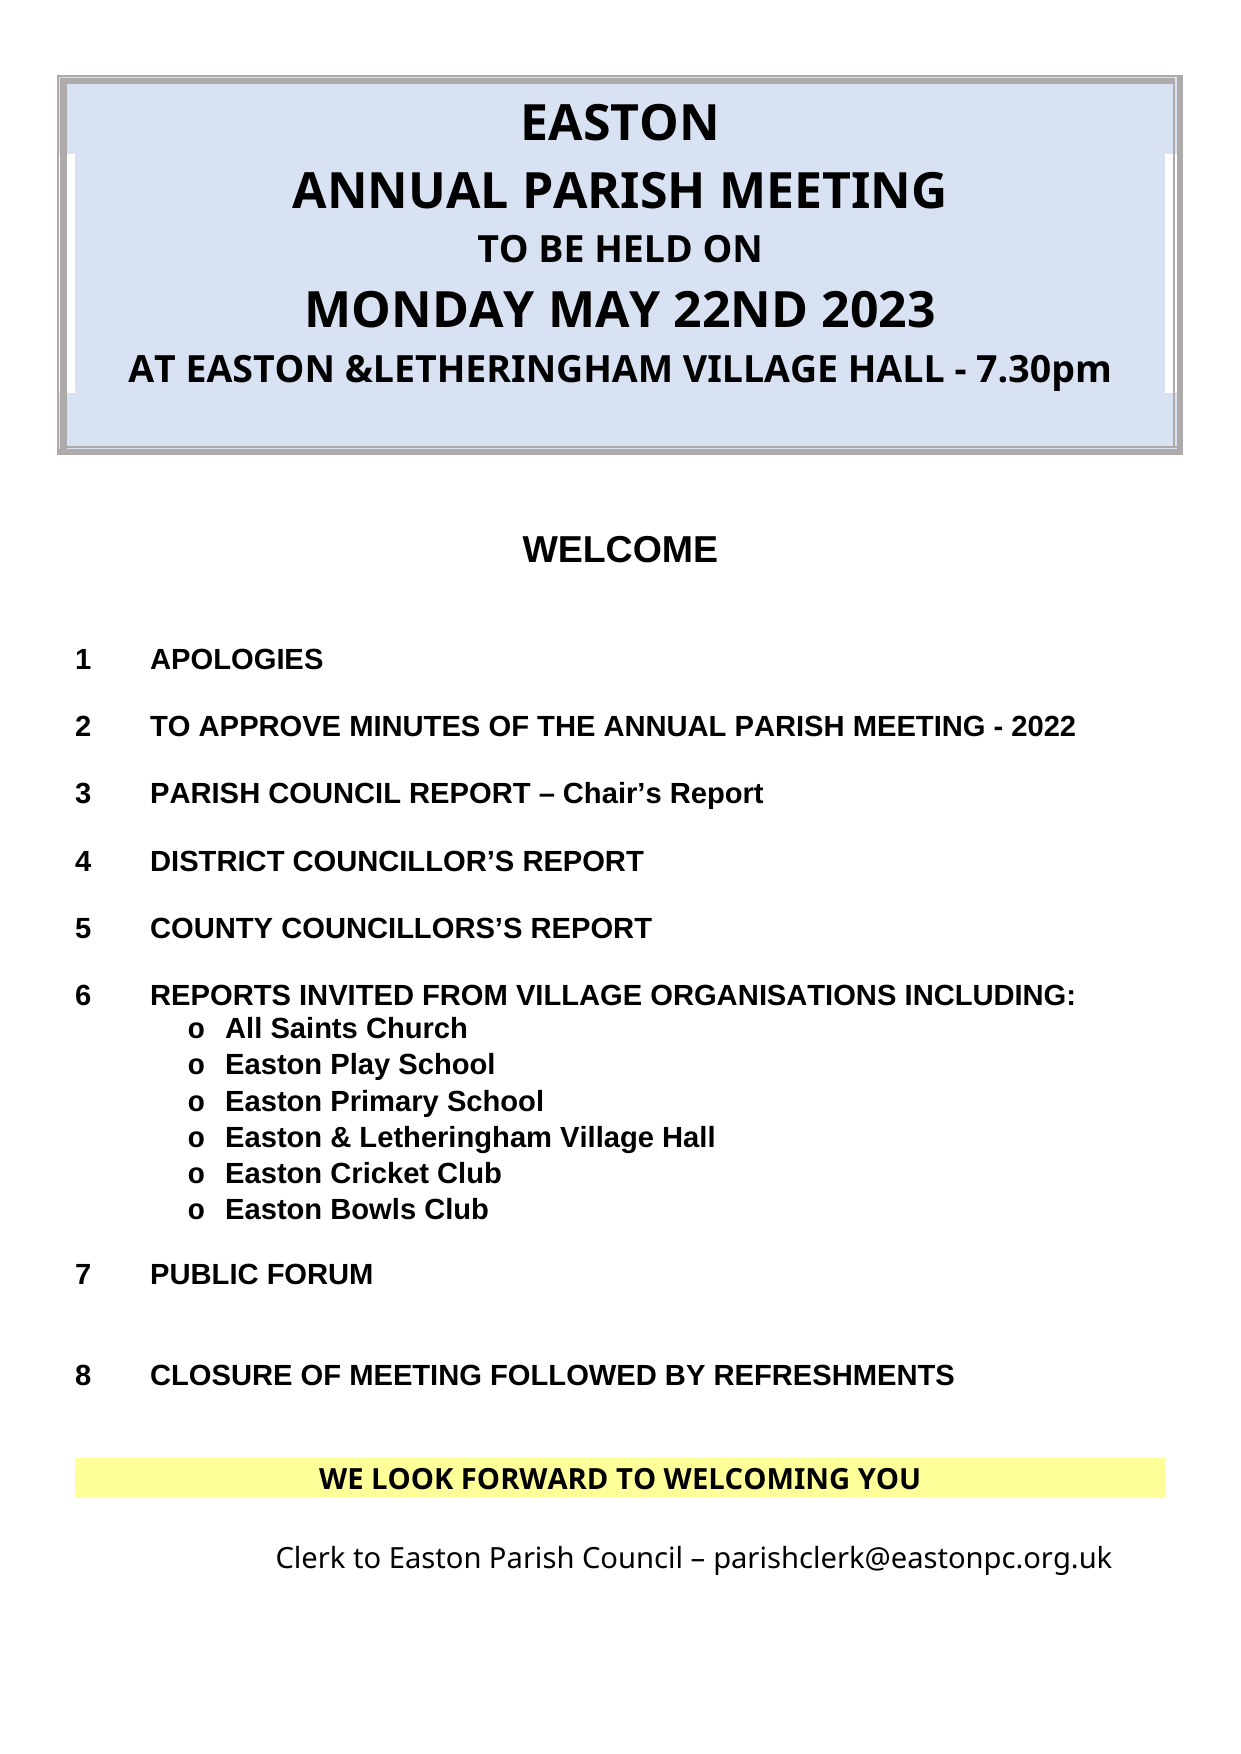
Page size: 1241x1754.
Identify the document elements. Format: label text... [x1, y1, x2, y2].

text 4 DISTRICT COUNCILLOR’S REPORT [75, 843, 1165, 877]
list Easton Play School [187, 1047, 1165, 1083]
text 7 PUBLIC FORUM [75, 1257, 1165, 1290]
list Easton & Letheringham Village Hall [187, 1120, 1165, 1156]
text 6 REPORTS INVITED FROM VILLAGE ORGANISATIONS INCLUDING: [75, 978, 1165, 1011]
text Clerk to Easton Parish Council – parishclerk@eastonpc.org.uk [75, 1537, 1165, 1577]
text MONDAY MAY 22ND 2023 [75, 274, 1165, 342]
text ANNUAL PARISH MEETING [75, 154, 1165, 223]
text WELCOME [75, 527, 1165, 570]
list Easton Cricket Club [187, 1156, 1165, 1192]
list All Saints Church [187, 1011, 1165, 1047]
text EASTON [67, 84, 1173, 154]
text AT EASTON &LETHERINGHAM VILLAGE HALL - 7.30pm [75, 342, 1165, 381]
text 5 COUNTY COUNCILLORS’S REPORT [75, 911, 1165, 944]
text WE LOOK FORWARD TO WELCOMING YOU [75, 1458, 1165, 1498]
text 3 PARISH COUNCIL REPORT – Chair’s Report [75, 776, 1165, 810]
text 1 APOLOGIES [75, 642, 1165, 676]
list Easton Primary School [187, 1083, 1165, 1120]
text 2 TO APPROVE MINUTES OF THE ANNUAL PARISH MEETING - 2022 [75, 709, 1165, 743]
text TO BE HELD ON [75, 223, 1165, 274]
text 8 CLOSURE OF MEETING FOLLOWED BY REFRESHMENTS [75, 1357, 1165, 1391]
list Easton Bowls Club [187, 1192, 1165, 1228]
